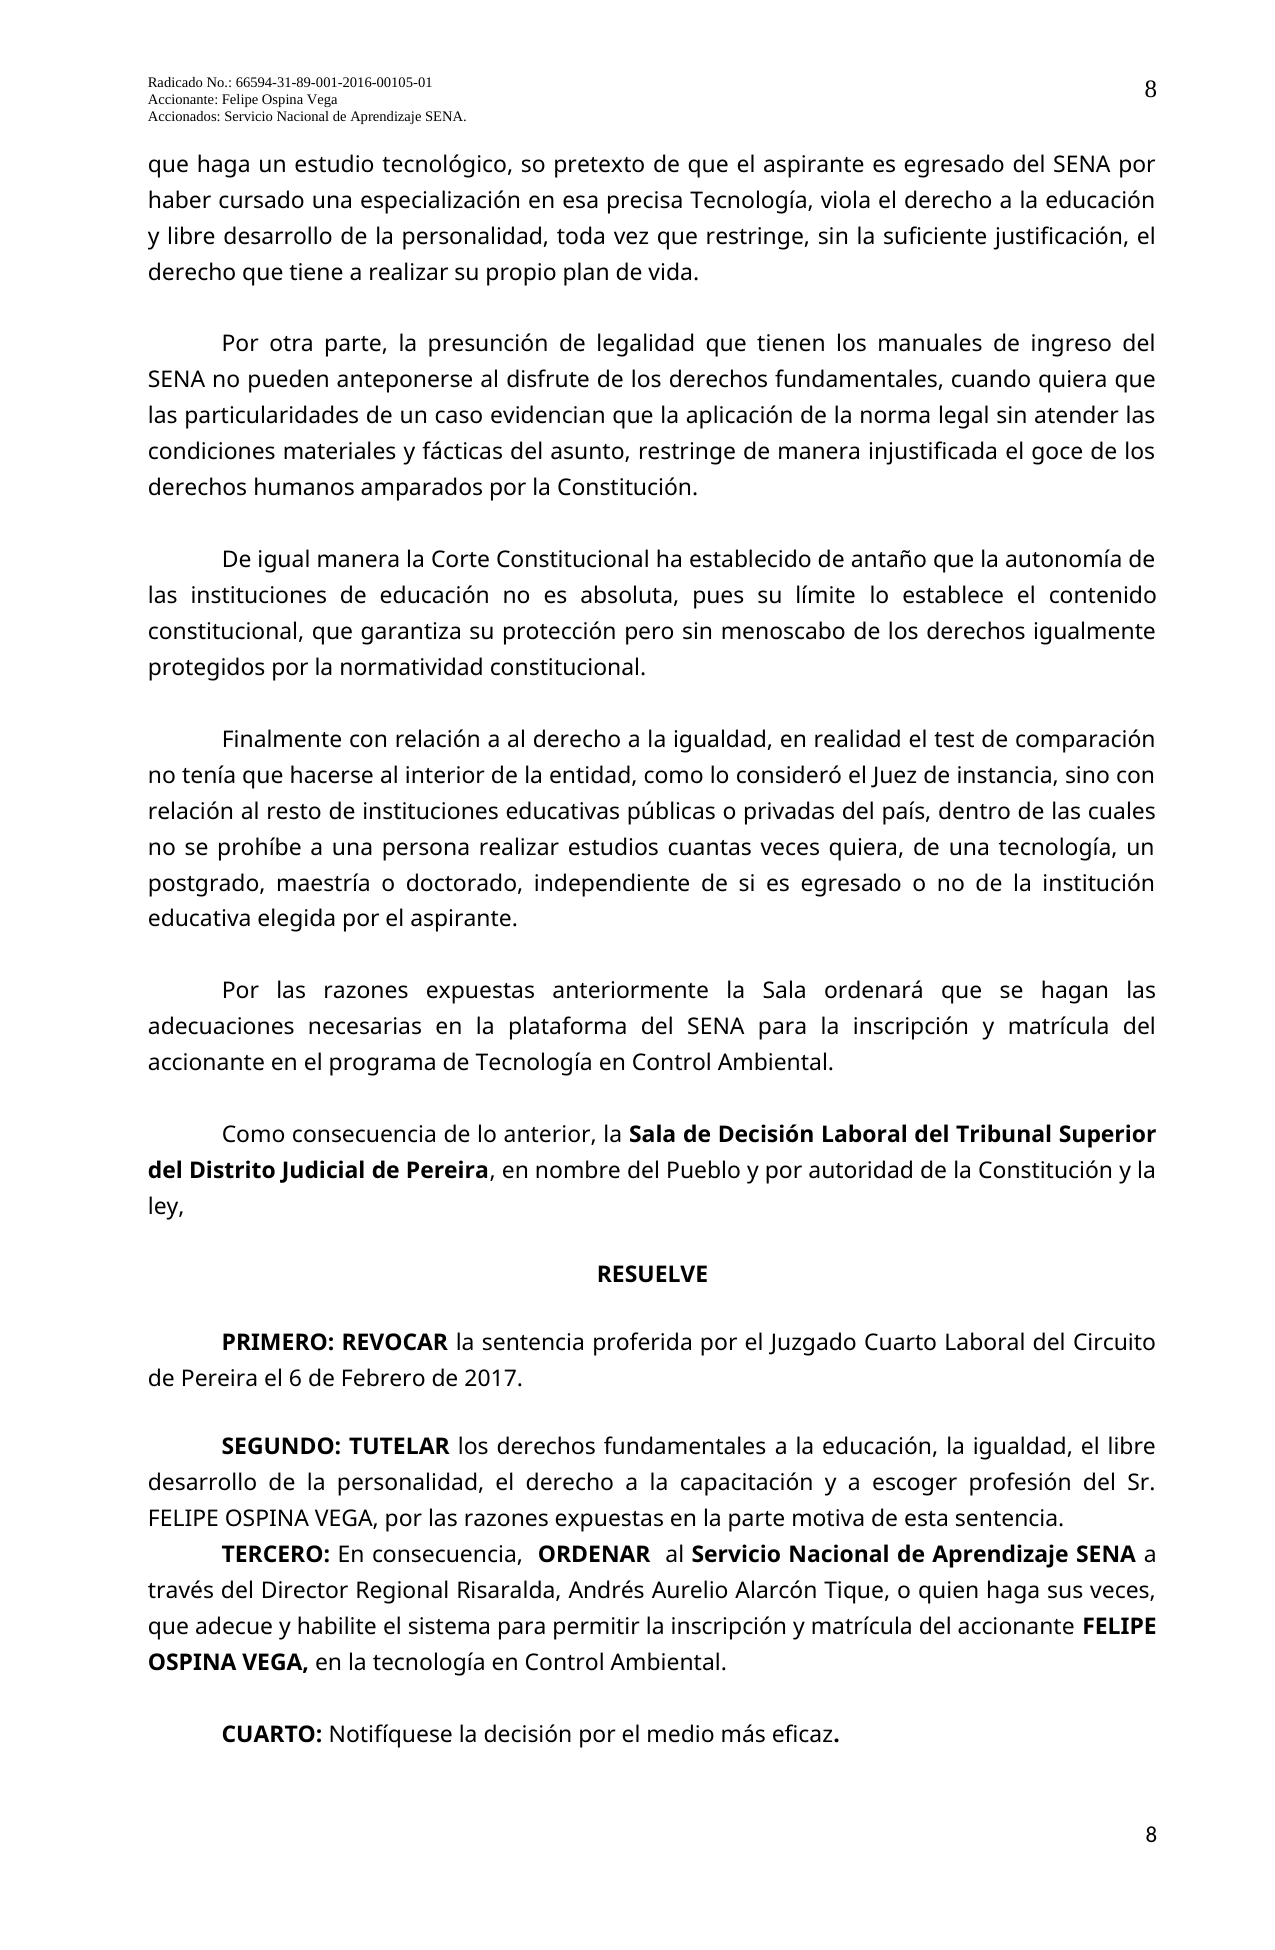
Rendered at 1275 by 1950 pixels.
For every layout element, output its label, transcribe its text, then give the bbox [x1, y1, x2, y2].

text Finalmente con relación a al derecho a la igualdad, en realidad el test de comparación no tenía que hacerse al interior de la entidad, como lo consideró el Juez de instancia, sino con relación al resto de instituciones educativas públicas o privadas del país, dentro de las cuales no se prohíbe a una persona realizar estudios cuantas veces quiera, de una tecnología, un postgrado, maestría o doctorado, independiente de si es egresado o no de la institución educativa elegida por el aspirante. [148, 723, 1157, 934]
text Por las razones expuestas anteriormente la Sala ordenará que se hagan las adecuaciones necesarias en la plataforma del SENA para la inscripción y matrícula del accionante en el programa de Tecnología en Control Ambiental. [148, 974, 1157, 1077]
subtitle RESUELVE [148, 1258, 1157, 1289]
text PRIMERO: REVOCAR la sentencia proferida por el Juzgado Cuarto Laboral del Circuito de Pereira el 6 de Febrero de 2017. [148, 1326, 1157, 1393]
text TERCERO: En consecuencia, ORDENAR al Servicio Nacional de Aprendizaje SENA a través del Director Regional Risaralda, Andrés Aurelio Alarcón Tique, o quien haga sus veces, que adecue y habilite el sistema para permitir la inscripción y matrícula del accionante FELIPE OSPINA VEGA, en la tecnología en Control Ambiental. [148, 1538, 1157, 1677]
text De igual manera la Corte Constitucional ha establecido de antaño que la autonomía de las instituciones de educación no es absoluta, pues su límite lo establece el contenido constitucional, que garantiza su protección pero sin menoscabo de los derechos igualmente protegidos por la normatividad constitucional. [148, 543, 1157, 682]
text Como consecuencia de lo anterior, la Sala de Decisión Laboral del Tribunal Superior del Distrito Judicial de Pereira, en nombre del Pueblo y por autoridad de la Constitución y la ley, [148, 1118, 1157, 1221]
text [148, 148, 1157, 287]
text SEGUNDO: TUTELAR los derechos fundamentales a la educación, la igualdad, el libre desarrollo de la personalidad, el derecho a la capacitación y a escoger profesión del Sr. FELIPE OSPINA VEGA, por las razones expuestas en la parte motiva de esta sentencia. [148, 1430, 1157, 1533]
text CUARTO: Notifíquese la decisión por el medio más eficaz. [148, 1718, 1157, 1749]
text Por otra parte, la presunción de legalidad que tienen los manuales de ingreso del SENA no pueden anteponerse al disfrute de los derechos fundamentales, cuando quiera que las particularidades de un caso evidencian que la aplicación de la norma legal sin atender las condiciones materiales y fácticas del asunto, restringe de manera injustificada el goce de los derechos humanos amparados por la Constitución. [148, 327, 1157, 502]
